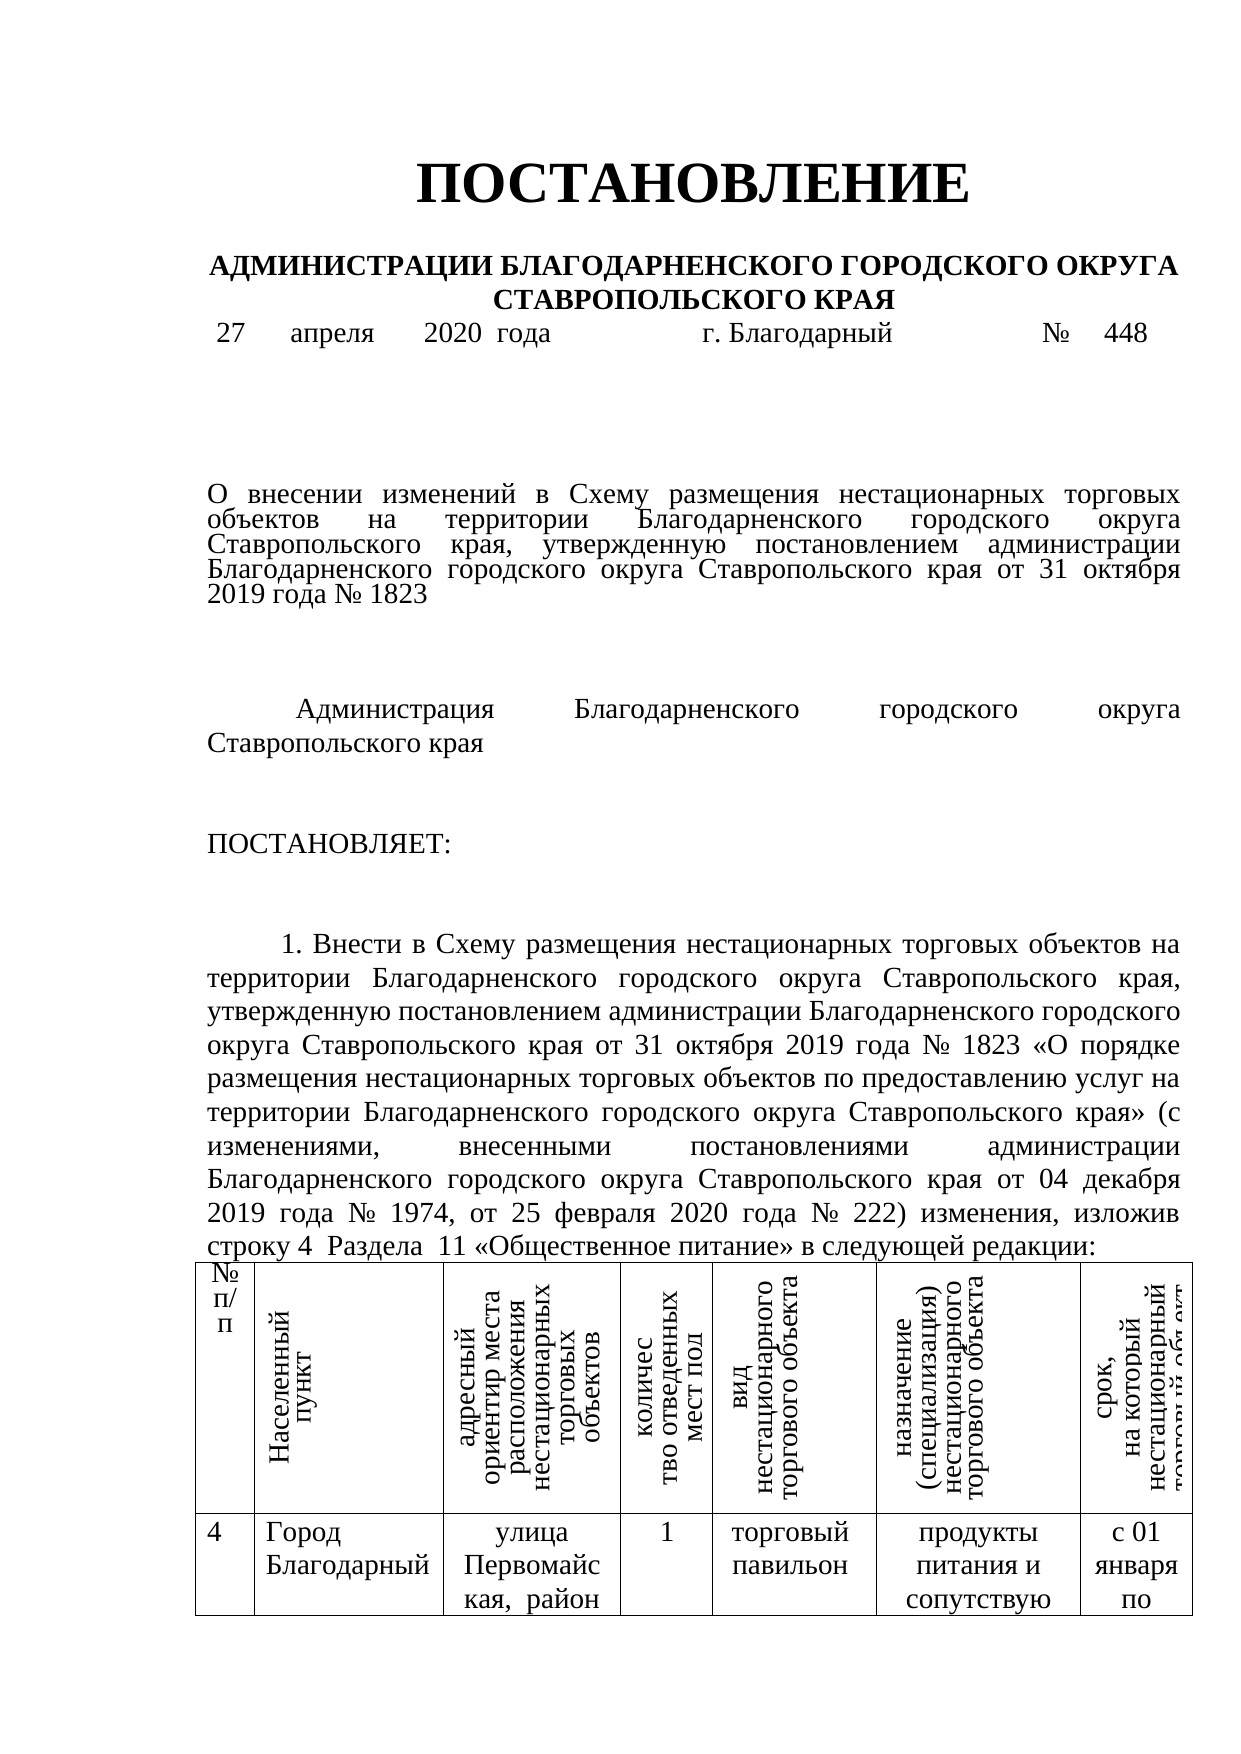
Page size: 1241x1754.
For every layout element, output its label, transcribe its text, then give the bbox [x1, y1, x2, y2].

text ПОСТАНОВЛЯЕТ: [207, 826, 1181, 859]
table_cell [877, 1514, 1080, 1614]
table_header г. Благодарный [576, 315, 1019, 349]
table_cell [444, 1514, 620, 1614]
table_cell торговый павильон [713, 1514, 876, 1614]
table_header количес тво отведенных мест под нестацио нарные торговые объекты [621, 1263, 712, 1513]
text О внесении изменений в Схему размещения нестационарных торговых объектов на территории Благодарненского городского округа Ставропольского края, утвержденную постановлением администрации Благодарненского городского округа Ставропольского края от 31 октября 2019 года № 1823 [207, 483, 1181, 608]
table_header 27 [196, 315, 266, 349]
table_header 448 [1093, 315, 1192, 349]
text 1. Внести в Схему размещения нестационарных торговых объектов на территории Благодарненского городского округа Ставропольского края, утвержденную постановлением администрации Благодарненского городского округа Ставропольского края от 31 октября 2019 года № 1823 «О порядке размещения нестационарных торговых объектов по предоставлению услуг на территории Благодарненского городского округа Ставропольского края» (с изменениями, внесенными постановлениями администрации Благодарненского городского округа Ставропольского края от 04 декабря 2019 года № 1974, от 25 февраля 2020 года № 222) изменения, изложив строку 4 Раздела 11 «Общественное питание» в следующей редакции: [207, 926, 1181, 1262]
table_header Населенный пункт [255, 1263, 443, 1513]
table_cell Город Благодарный [255, 1514, 443, 1614]
table_header назначение (специализация) нестационарного торгового объекта [877, 1263, 1080, 1513]
table_header адресный ориентир места расположения нестационарных торговых объектов [444, 1263, 620, 1513]
text ПОСТАНОВЛЕНИЕ [207, 148, 1181, 215]
table_cell 4 [196, 1514, 254, 1614]
table_header срок, на который нестационарный торговый объект размещается [1081, 1263, 1192, 1513]
text Администрация Благодарненского городского округа Ставропольского края [207, 692, 1181, 759]
table_header апреля [266, 315, 399, 349]
table_cell 1 [621, 1514, 712, 1614]
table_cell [1081, 1514, 1192, 1614]
table_header № [1019, 315, 1093, 349]
table_header 2020 года [399, 315, 576, 349]
table_header вид нестационарного торгового объекта [713, 1263, 876, 1513]
text АДМИНИСТРАЦИИ БЛАГОДАРНЕНСКОГО ГОРОДСКОГО ОКРУГА СТАВРОПОЛЬСКОГО КРАЯ [207, 248, 1181, 315]
table_header № п/п [196, 1263, 254, 1513]
